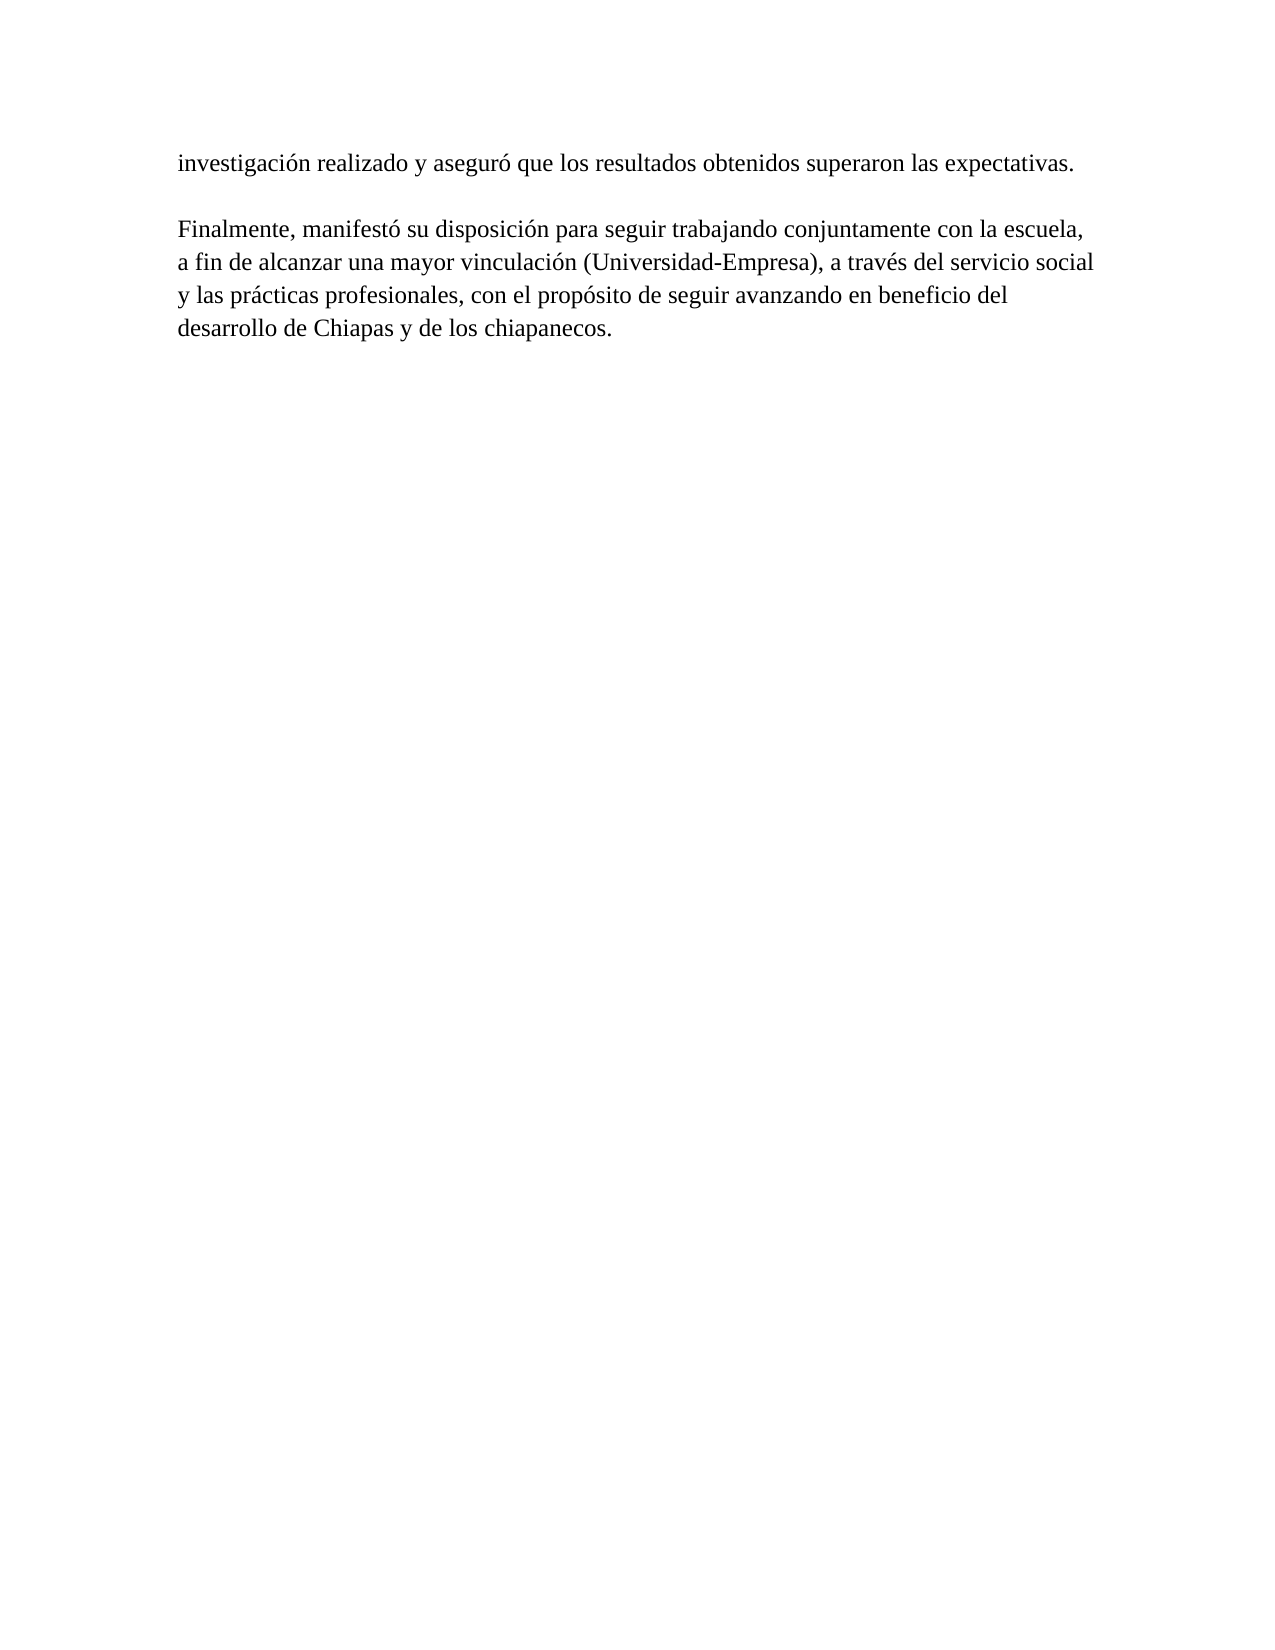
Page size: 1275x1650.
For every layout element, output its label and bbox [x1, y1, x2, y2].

text [177, 148, 1098, 341]
